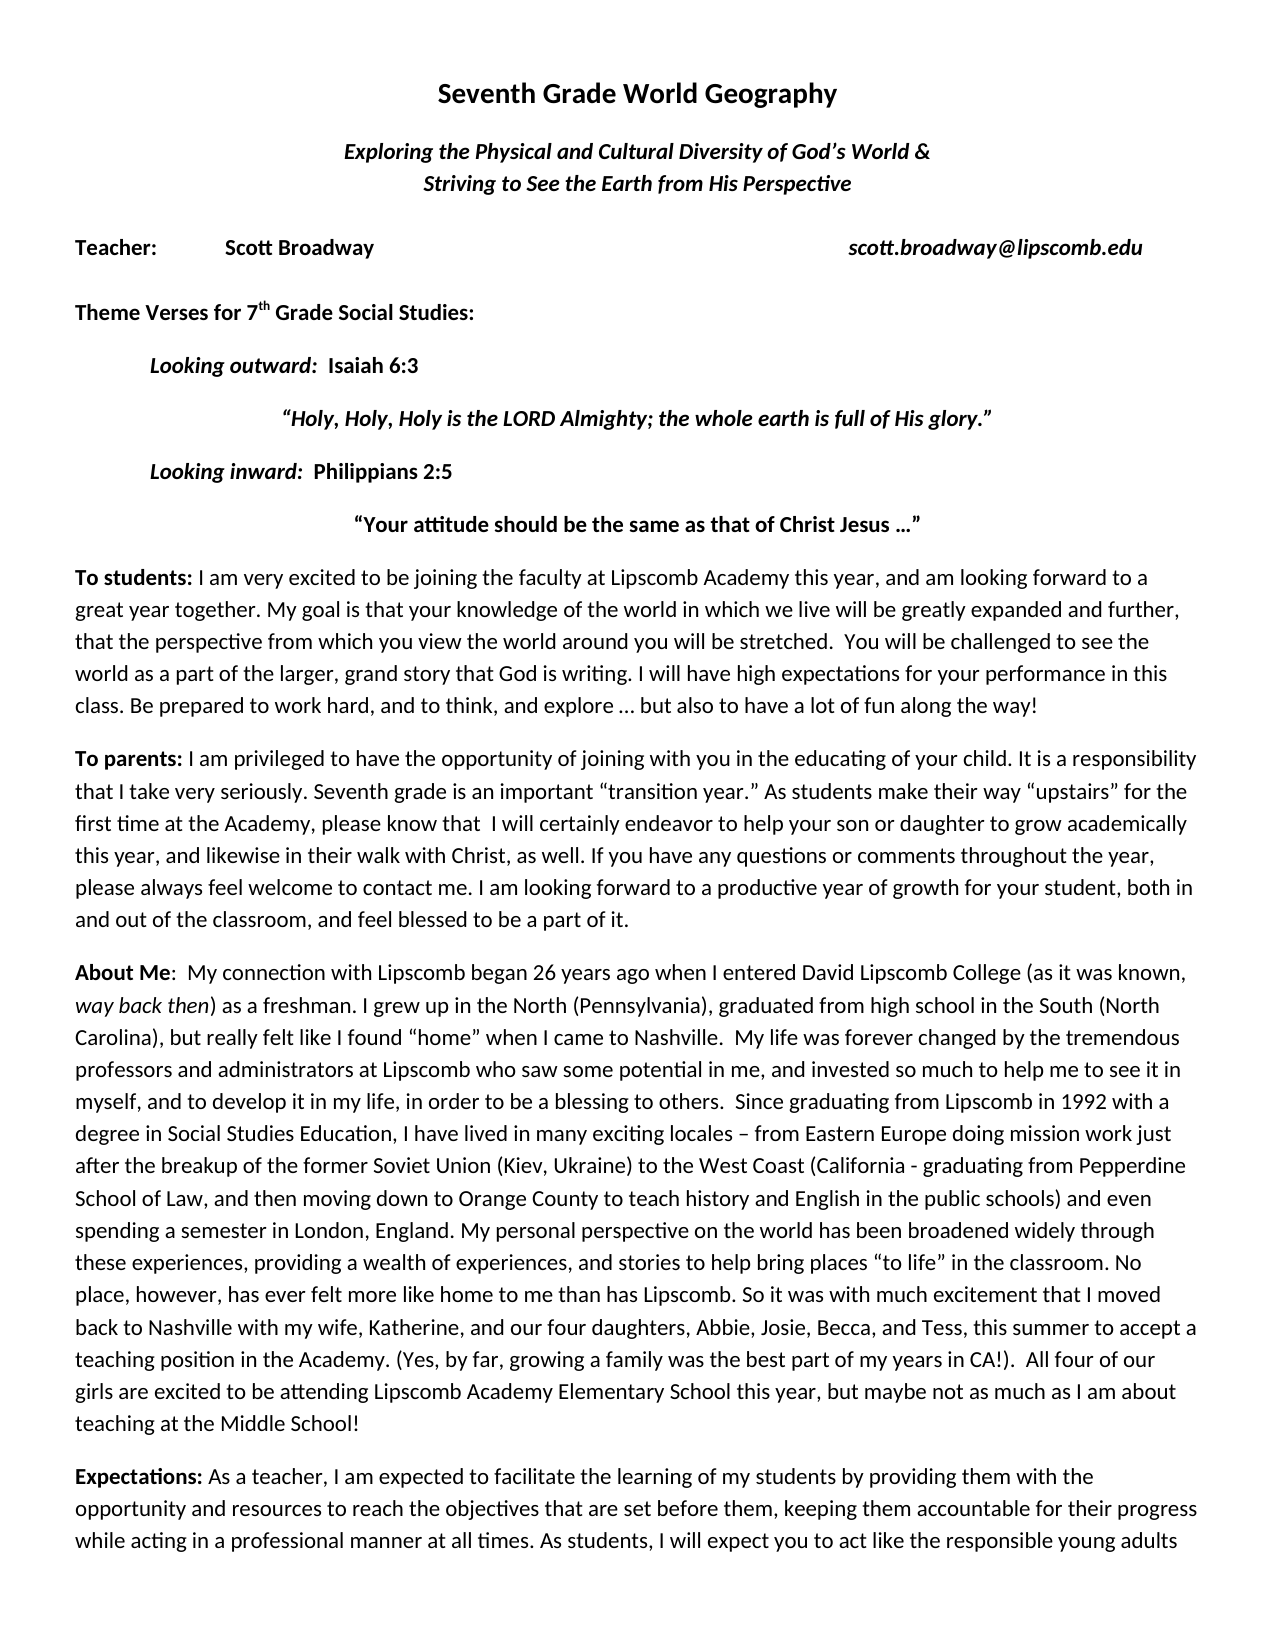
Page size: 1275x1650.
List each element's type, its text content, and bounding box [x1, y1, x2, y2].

text About Me: My connection with Lipscomb began 26 years ago when I entered David Lipscomb College (as it was known, way back then) as a freshman. I grew up in the North (Pennsylvania), graduated from high school in the South (North Carolina), but really felt like I found “home” when I came to Nashville. My life was forever changed by the tremendous professors and administrators at Lipscomb who saw some potential in me, and invested so much to help me to see it in myself, and to develop it in my life, in order to be a blessing to others. Since graduating from Lipscomb in 1992 with a degree in Social Studies Education, I have lived in many exciting locales – from Eastern Europe doing mission work just after the breakup of the former Soviet Union (Kiev, Ukraine) to the West Coast (California - graduating from Pepperdine School of Law, and then moving down to Orange County to teach history and English in the public schools) and even spending a semester in London, England. My personal perspective on the world has been broadened widely through these experiences, providing a wealth of experiences, and stories to help bring places “to life” in the classroom. No place, however, has ever felt more like home to me than has Lipscomb. So it was with much excitement that I moved back to Nashville with my wife, Katherine, and our four daughters, Abbie, Josie, Becca, and Tess, this summer to accept a teaching position in the Academy. (Yes, by far, growing a family was the best part of my years in CA!). All four of our girls are excited to be attending Lipscomb Academy Elementary School this year, but maybe not as much as I am about teaching at the Middle School! [75, 958, 1200, 1437]
text Theme Verses for 7th Grade Social Studies: [75, 298, 1200, 326]
text To parents: I am privileged to have the opportunity of joining with you in the educating of your child. It is a responsibility that I take very seriously. Seventh grade is an important “transition year.” As students make their way “upstairs” for the first time at the Academy, please know that I will certainly endeavor to help your son or daughter to grow academically this year, and likewise in their walk with Christ, as well. If you have any questions or comments throughout the year, please always feel welcome to contact me. I am looking forward to a productive year of growth for your student, both in and out of the classroom, and feel blessed to be a part of it. [75, 744, 1200, 933]
text Looking inward: Philippians 2:5 [75, 457, 1200, 485]
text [75, 1462, 1200, 1554]
text Seventh Grade World Geography [75, 75, 1200, 111]
text “Holy, Holy, Holy is the LORD Almighty; the whole earth is full of His glory.” [75, 404, 1200, 432]
text Teacher: Scott Broadway scott.broadway@lipscomb.edu [75, 233, 1200, 261]
text Exploring the Physical and Cultural Diversity of God’s World & [75, 137, 1200, 165]
text To students: I am very excited to be joining the faculty at Lipscomb Academy this year, and am looking forward to a great year together. My goal is that your knowledge of the world in which we live will be greatly expanded and further, that the perspective from which you view the world around you will be stretched. You will be challenged to see the world as a part of the larger, grand story that God is writing. I will have high expectations for your performance in this class. Be prepared to work hard, and to think, and explore … but also to have a lot of fun along the way! [75, 563, 1200, 719]
text “Your attitude should be the same as that of Christ Jesus …” [75, 510, 1200, 538]
text Looking outward: Isaiah 6:3 [75, 351, 1200, 379]
text Striving to See the Earth from His Perspective [75, 169, 1200, 197]
